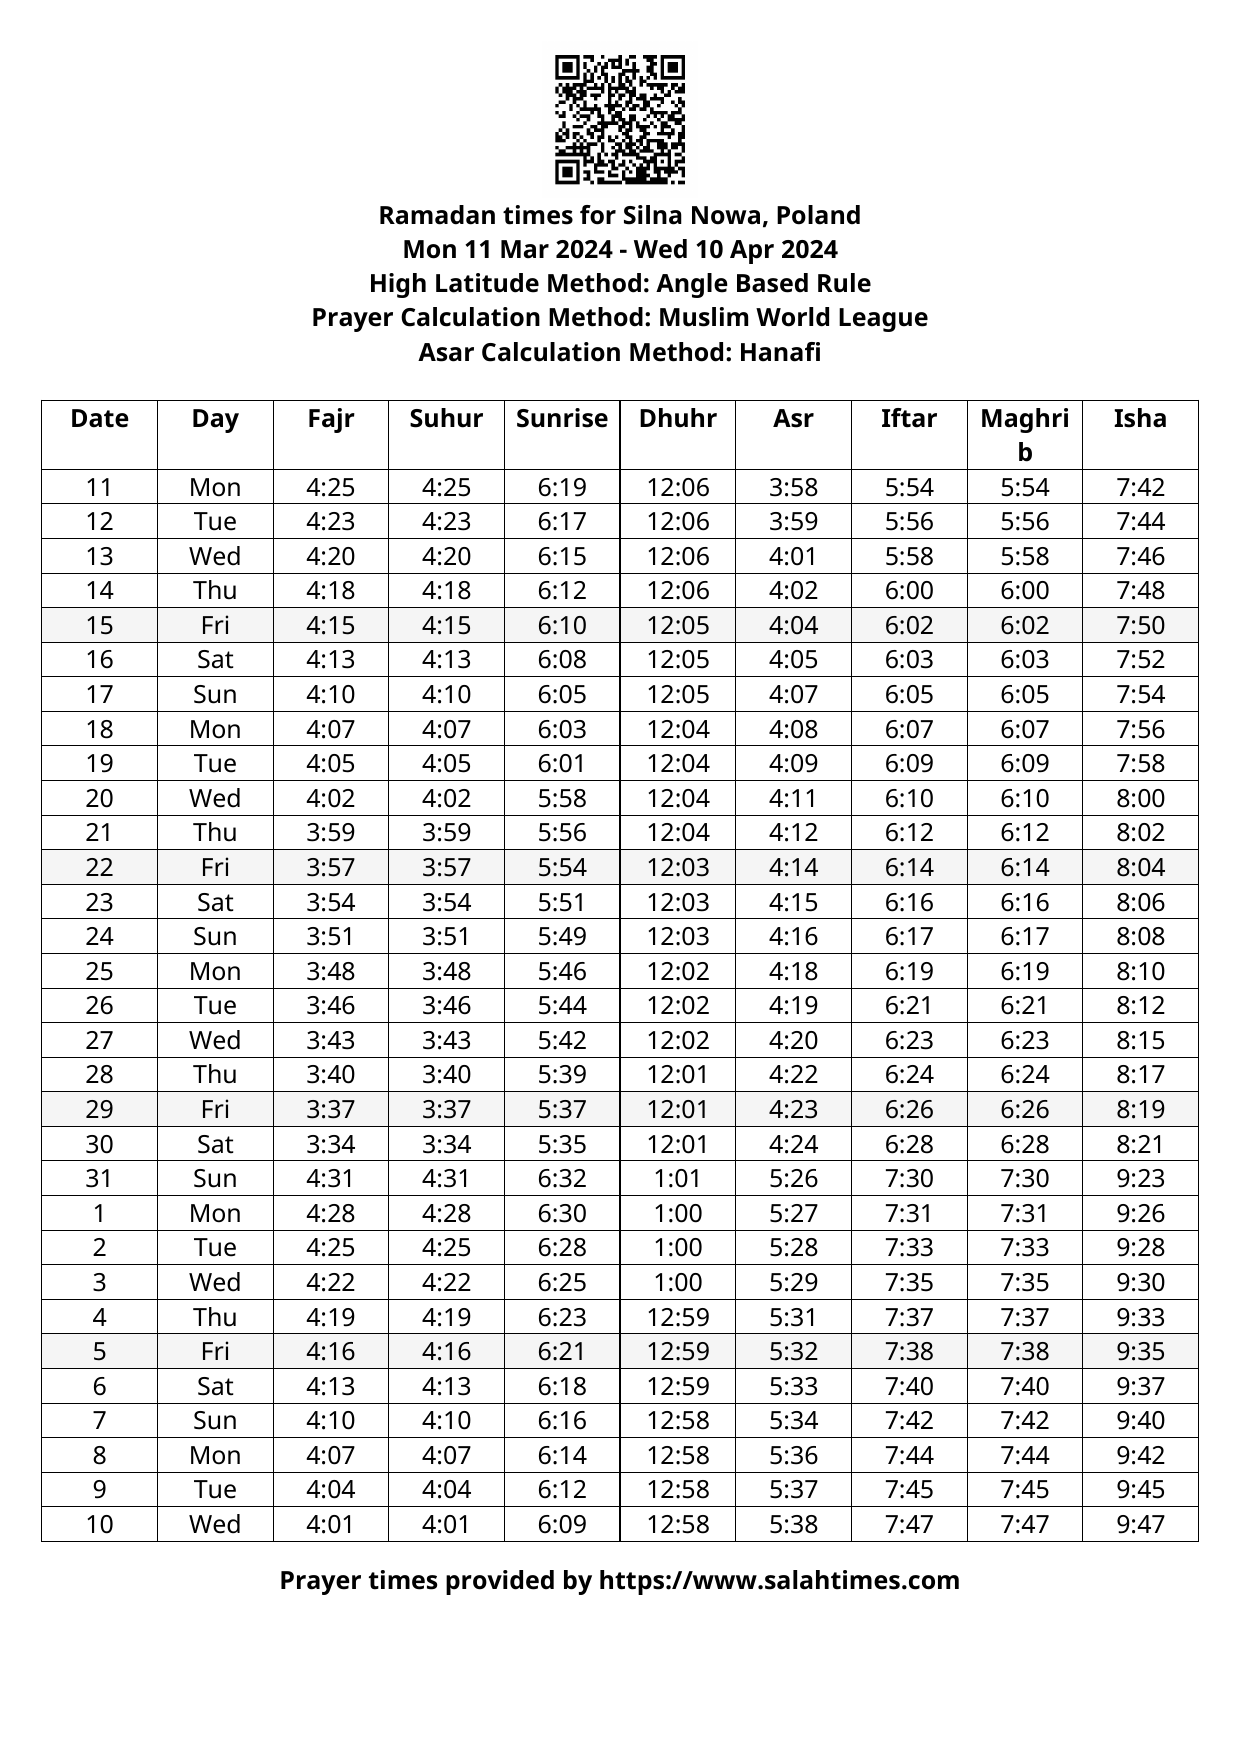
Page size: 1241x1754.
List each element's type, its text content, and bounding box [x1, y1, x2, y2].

table_cell 6:23 [852, 1023, 967, 1057]
table_cell 12:58 [621, 1438, 735, 1472]
table_cell 8:15 [1083, 1023, 1198, 1057]
table_cell 7:47 [852, 1507, 967, 1541]
table_cell 6:09 [852, 746, 967, 780]
table_cell 12:58 [621, 1507, 735, 1541]
table_cell 6:12 [505, 574, 619, 607]
table_cell Tue [158, 504, 273, 538]
table_cell 6:00 [968, 574, 1082, 607]
table_cell 6:23 [505, 1300, 619, 1333]
table_cell 5:54 [968, 470, 1082, 503]
table_cell 4:09 [736, 746, 851, 780]
table_cell 12:01 [621, 1058, 735, 1091]
table_cell Mon [158, 954, 273, 987]
table_cell 4:19 [389, 1300, 504, 1333]
table_cell 7:38 [968, 1334, 1082, 1368]
text Prayer times provided by https://www.salahtimes.com [42, 1563, 1198, 1597]
table_cell 7:45 [852, 1473, 967, 1506]
table_cell 4:04 [389, 1473, 504, 1506]
table_cell 12:04 [621, 816, 735, 849]
table_cell 3:34 [274, 1127, 388, 1160]
table_cell 3:54 [389, 885, 504, 918]
table_cell Wed [158, 1023, 273, 1057]
table_cell Thu [158, 1300, 273, 1333]
table_cell 12:04 [621, 746, 735, 780]
table_cell 6:05 [852, 677, 967, 711]
table_cell 6:07 [968, 712, 1082, 745]
table_cell 9:26 [1083, 1196, 1198, 1229]
table_cell Wed [158, 539, 273, 572]
table_cell 4:24 [736, 1127, 851, 1160]
table_cell 4:12 [736, 816, 851, 849]
text Asar Calculation Method: Hanafi [42, 334, 1198, 368]
table_cell 7:40 [852, 1369, 967, 1402]
table_cell 12:59 [621, 1300, 735, 1333]
table_cell 4:28 [274, 1196, 388, 1229]
table_cell 1:00 [621, 1265, 735, 1299]
table_cell 6:01 [505, 746, 619, 780]
table_cell 4:13 [389, 1369, 504, 1402]
table_cell 6:24 [852, 1058, 967, 1091]
table_cell 4:16 [389, 1334, 504, 1368]
table_cell 7:45 [968, 1473, 1082, 1506]
table_cell 6:05 [968, 677, 1082, 711]
table_cell 6:25 [505, 1265, 619, 1299]
table_cell 6:30 [505, 1196, 619, 1229]
table_cell 5:58 [852, 539, 967, 572]
table_cell 6:02 [968, 608, 1082, 642]
table_cell Sun [158, 919, 273, 953]
table_cell 4:10 [274, 677, 388, 711]
table_cell Sun [158, 677, 273, 711]
table_cell 5:37 [505, 1092, 619, 1126]
table_cell Mon [158, 1196, 273, 1229]
table_cell 6 [42, 1369, 157, 1402]
table_cell 5:32 [736, 1334, 851, 1368]
table_cell 4:07 [389, 1438, 504, 1472]
table_cell 1:00 [621, 1196, 735, 1229]
table_cell 30 [42, 1127, 157, 1160]
table_cell 6:12 [505, 1473, 619, 1506]
table_cell 5:37 [736, 1473, 851, 1506]
table_cell 12:02 [621, 989, 735, 1022]
table_cell 12:03 [621, 850, 735, 884]
table_cell 9:35 [1083, 1334, 1198, 1368]
table_cell 7:42 [968, 1404, 1082, 1437]
table_cell 3:48 [389, 954, 504, 987]
table_cell 9:40 [1083, 1404, 1198, 1437]
table_cell 4:08 [736, 712, 851, 745]
table_cell 4:02 [274, 781, 388, 814]
table_cell Wed [158, 781, 273, 814]
table_cell Mon [158, 1438, 273, 1472]
table_cell 4:07 [736, 677, 851, 711]
table_cell 5:28 [736, 1231, 851, 1264]
table_cell 10 [42, 1507, 157, 1541]
table_cell Sun [158, 1161, 273, 1195]
table_cell 6:26 [852, 1092, 967, 1126]
table_cell Fri [158, 1334, 273, 1368]
table_cell 5:46 [505, 954, 619, 987]
table_cell Mon [158, 470, 273, 503]
table_cell 12:02 [621, 1023, 735, 1057]
table_cell 12 [42, 504, 157, 538]
table_header Suhur [389, 401, 504, 469]
table_cell 6:03 [505, 712, 619, 745]
table_cell 5:56 [968, 504, 1082, 538]
table_cell 6:10 [968, 781, 1082, 814]
table_header Asr [736, 401, 851, 469]
table_cell 20 [42, 781, 157, 814]
table_cell 7:47 [968, 1507, 1082, 1541]
table_header Maghrib [968, 401, 1082, 469]
table_cell 6:17 [505, 504, 619, 538]
table_cell 4:31 [274, 1161, 388, 1195]
table_cell 8:12 [1083, 989, 1198, 1022]
table_cell 6:10 [852, 781, 967, 814]
table_cell 4:23 [389, 504, 504, 538]
table_header Dhuhr [621, 401, 735, 469]
table_cell 15 [42, 608, 157, 642]
table_cell 12:06 [621, 539, 735, 572]
table_cell 5:58 [968, 539, 1082, 572]
table_cell 4 [42, 1300, 157, 1333]
table_cell 3:59 [736, 504, 851, 538]
table_cell 21 [42, 816, 157, 849]
table_cell 7:31 [968, 1196, 1082, 1229]
table_cell Wed [158, 1507, 273, 1541]
table_cell 4:15 [389, 608, 504, 642]
table_cell 7:42 [1083, 470, 1198, 503]
table_cell 12:01 [621, 1092, 735, 1126]
table_cell 4:13 [274, 1369, 388, 1402]
table_cell 3:59 [389, 816, 504, 849]
table_cell 3:43 [389, 1023, 504, 1057]
table_cell 3:51 [389, 919, 504, 953]
table_cell 7:50 [1083, 608, 1198, 642]
table_cell 12:04 [621, 781, 735, 814]
table_cell 19 [42, 746, 157, 780]
table_cell Sat [158, 1127, 273, 1160]
table_cell 4:18 [736, 954, 851, 987]
table_cell Fri [158, 850, 273, 884]
table_header Fajr [274, 401, 388, 469]
table_cell 4:31 [389, 1161, 504, 1195]
table_cell 6:16 [852, 885, 967, 918]
table_cell 4:20 [389, 539, 504, 572]
table_cell 6:09 [968, 746, 1082, 780]
table_cell 14 [42, 574, 157, 607]
table_cell 12:04 [621, 712, 735, 745]
table_cell 17 [42, 677, 157, 711]
table_cell 4:19 [736, 989, 851, 1022]
table_cell 5:35 [505, 1127, 619, 1160]
table_cell 4:01 [736, 539, 851, 572]
table_cell 3:46 [389, 989, 504, 1022]
table_cell 7:44 [1083, 504, 1198, 538]
table_cell 4:05 [274, 746, 388, 780]
table_cell 12:02 [621, 954, 735, 987]
table_cell 5:33 [736, 1369, 851, 1402]
table_cell 6:24 [968, 1058, 1082, 1091]
table_cell 6:28 [968, 1127, 1082, 1160]
table_cell 5:56 [505, 816, 619, 849]
table_cell 4:01 [389, 1507, 504, 1541]
table_cell 3:51 [274, 919, 388, 953]
table_cell 7:35 [852, 1265, 967, 1299]
table_cell 3 [42, 1265, 157, 1299]
table_cell 4:25 [389, 1231, 504, 1264]
table_cell 5:54 [852, 470, 967, 503]
table_cell 6:14 [505, 1438, 619, 1472]
table_cell 23 [42, 885, 157, 918]
table_cell 27 [42, 1023, 157, 1057]
table_cell 4:22 [389, 1265, 504, 1299]
table_cell 5:39 [505, 1058, 619, 1091]
table_cell 4:10 [389, 1404, 504, 1437]
table_cell 12:03 [621, 919, 735, 953]
table_cell 6:18 [505, 1369, 619, 1402]
table_cell 8:21 [1083, 1127, 1198, 1160]
table_cell 7:35 [968, 1265, 1082, 1299]
table_header Day [158, 401, 273, 469]
table_cell Sun [158, 1404, 273, 1437]
table_cell 6:32 [505, 1161, 619, 1195]
table_cell 6:00 [852, 574, 967, 607]
table_cell 5:31 [736, 1300, 851, 1333]
table_cell 12:05 [621, 608, 735, 642]
table_cell 4:22 [736, 1058, 851, 1091]
table_cell 3:59 [274, 816, 388, 849]
table_cell 12:58 [621, 1404, 735, 1437]
table_cell 4:15 [736, 885, 851, 918]
table_cell 8:02 [1083, 816, 1198, 849]
table_cell 4:16 [274, 1334, 388, 1368]
table_cell 4:14 [736, 850, 851, 884]
table_cell 7:37 [968, 1300, 1082, 1333]
table_cell 3:54 [274, 885, 388, 918]
table_cell 4:10 [389, 677, 504, 711]
table_cell 9:30 [1083, 1265, 1198, 1299]
table_cell 29 [42, 1092, 157, 1126]
table_cell 12:06 [621, 470, 735, 503]
table_cell 4:15 [274, 608, 388, 642]
table_cell 4:07 [274, 1438, 388, 1472]
table_cell 9:37 [1083, 1369, 1198, 1402]
table_cell 8:10 [1083, 954, 1198, 987]
table_cell Tue [158, 746, 273, 780]
table_cell 3:43 [274, 1023, 388, 1057]
table_cell 6:21 [852, 989, 967, 1022]
table_cell 6:21 [505, 1334, 619, 1368]
table_cell 8:19 [1083, 1092, 1198, 1126]
table_cell 6:21 [968, 989, 1082, 1022]
table_cell 6:23 [968, 1023, 1082, 1057]
table_cell 4:18 [274, 574, 388, 607]
table_cell 3:57 [274, 850, 388, 884]
table_cell 4:25 [274, 470, 388, 503]
table_cell 3:40 [389, 1058, 504, 1091]
table_cell 4:16 [736, 919, 851, 953]
table_cell 7:52 [1083, 643, 1198, 676]
table_cell 12:01 [621, 1127, 735, 1160]
table_cell 4:07 [274, 712, 388, 745]
table_cell 8:00 [1083, 781, 1198, 814]
table_cell 12:06 [621, 504, 735, 538]
table_cell 6:28 [852, 1127, 967, 1160]
table_cell 6:10 [505, 608, 619, 642]
table_cell 24 [42, 919, 157, 953]
table_cell 26 [42, 989, 157, 1022]
table_cell Thu [158, 1058, 273, 1091]
table_cell 6:09 [505, 1507, 619, 1541]
table_cell Sat [158, 885, 273, 918]
table_cell 5:38 [736, 1507, 851, 1541]
table_cell 11 [42, 470, 157, 503]
table_cell 3:48 [274, 954, 388, 987]
table_cell 7:33 [968, 1231, 1082, 1264]
table_cell 12:59 [621, 1334, 735, 1368]
table_cell 6:16 [505, 1404, 619, 1437]
table_cell 3:37 [274, 1092, 388, 1126]
table_cell 6:12 [968, 816, 1082, 849]
table_cell 9 [42, 1473, 157, 1506]
text Prayer Calculation Method: Muslim World League [42, 300, 1198, 334]
table_cell 6:07 [852, 712, 967, 745]
table_cell 9:28 [1083, 1231, 1198, 1264]
table_cell Sat [158, 1369, 273, 1402]
table_cell 4:22 [274, 1265, 388, 1299]
table_cell Fri [158, 1092, 273, 1126]
table_cell 4:07 [389, 712, 504, 745]
table_cell 5:54 [505, 850, 619, 884]
table_cell 1:01 [621, 1161, 735, 1195]
table_cell 7:42 [852, 1404, 967, 1437]
table_cell Tue [158, 1473, 273, 1506]
table_cell 9:33 [1083, 1300, 1198, 1333]
table_cell 28 [42, 1058, 157, 1091]
table_header Isha [1083, 401, 1198, 469]
table_cell 6:26 [968, 1092, 1082, 1126]
table_header Iftar [852, 401, 967, 469]
table_cell 9:47 [1083, 1507, 1198, 1541]
table_cell 6:12 [852, 816, 967, 849]
table_cell 7:40 [968, 1369, 1082, 1402]
table_cell 7:38 [852, 1334, 967, 1368]
table_cell 6:17 [852, 919, 967, 953]
text Mon 11 Mar 2024 - Wed 10 Apr 2024 [42, 232, 1198, 266]
table_cell 7 [42, 1404, 157, 1437]
table_cell 6:14 [968, 850, 1082, 884]
table_cell 9:23 [1083, 1161, 1198, 1195]
table_cell 7:30 [968, 1161, 1082, 1195]
table_cell 7:48 [1083, 574, 1198, 607]
table_cell 5:51 [505, 885, 619, 918]
table_cell 6:19 [505, 470, 619, 503]
table_cell 6:03 [968, 643, 1082, 676]
table_cell 12:06 [621, 574, 735, 607]
table_cell 4:05 [736, 643, 851, 676]
text Ramadan times for Silna Nowa, Poland [42, 198, 1198, 232]
table_cell 13 [42, 539, 157, 572]
table_cell 6:14 [852, 850, 967, 884]
table_cell Thu [158, 574, 273, 607]
table_cell 5 [42, 1334, 157, 1368]
table_cell 6:19 [852, 954, 967, 987]
table_cell 5:56 [852, 504, 967, 538]
table_cell 6:08 [505, 643, 619, 676]
table_cell 3:40 [274, 1058, 388, 1091]
table_cell 12:05 [621, 643, 735, 676]
table_cell 3:37 [389, 1092, 504, 1126]
table_cell 4:04 [736, 608, 851, 642]
table_header Sunrise [505, 401, 619, 469]
table_cell 4:20 [736, 1023, 851, 1057]
table_cell 7:44 [852, 1438, 967, 1472]
table_cell 6:28 [505, 1231, 619, 1264]
table_cell 7:46 [1083, 539, 1198, 572]
table_cell 4:20 [274, 539, 388, 572]
table_cell 4:23 [736, 1092, 851, 1126]
table_cell 4:04 [274, 1473, 388, 1506]
table_cell 9:45 [1083, 1473, 1198, 1506]
table_cell 4:23 [274, 504, 388, 538]
table_cell 7:37 [852, 1300, 967, 1333]
table_cell 6:05 [505, 677, 619, 711]
table_cell 1 [42, 1196, 157, 1229]
table_cell Tue [158, 989, 273, 1022]
table_cell 8:06 [1083, 885, 1198, 918]
table_cell Sat [158, 643, 273, 676]
table_cell Tue [158, 1231, 273, 1264]
table_cell 4:13 [274, 643, 388, 676]
table_cell 16 [42, 643, 157, 676]
table_cell 8:08 [1083, 919, 1198, 953]
table_cell 4:25 [389, 470, 504, 503]
table_cell 7:44 [968, 1438, 1082, 1472]
table_cell 5:36 [736, 1438, 851, 1472]
table_cell 4:28 [389, 1196, 504, 1229]
table_cell 5:26 [736, 1161, 851, 1195]
table_cell 3:46 [274, 989, 388, 1022]
table_cell Wed [158, 1265, 273, 1299]
table_cell 6:03 [852, 643, 967, 676]
table_cell 6:02 [852, 608, 967, 642]
table_cell 5:42 [505, 1023, 619, 1057]
table_cell 4:10 [274, 1404, 388, 1437]
table_header Date [42, 401, 157, 469]
table_cell 3:58 [736, 470, 851, 503]
table_cell 6:15 [505, 539, 619, 572]
table_cell 1:00 [621, 1231, 735, 1264]
table_cell 8 [42, 1438, 157, 1472]
table_cell 2 [42, 1231, 157, 1264]
table_cell 25 [42, 954, 157, 987]
table_cell 7:58 [1083, 746, 1198, 780]
table_cell 18 [42, 712, 157, 745]
table_cell 4:25 [274, 1231, 388, 1264]
table_cell 7:56 [1083, 712, 1198, 745]
table_cell 6:16 [968, 885, 1082, 918]
table_cell 6:17 [968, 919, 1082, 953]
table_cell 31 [42, 1161, 157, 1195]
table_cell 7:31 [852, 1196, 967, 1229]
table_cell 12:03 [621, 885, 735, 918]
table_cell 3:57 [389, 850, 504, 884]
table_cell 6:19 [968, 954, 1082, 987]
table_cell 7:33 [852, 1231, 967, 1264]
table_cell 5:34 [736, 1404, 851, 1437]
table_cell 12:58 [621, 1473, 735, 1506]
table_cell 12:05 [621, 677, 735, 711]
table_cell Fri [158, 608, 273, 642]
table_cell 5:44 [505, 989, 619, 1022]
table_cell 7:30 [852, 1161, 967, 1195]
table_cell 4:13 [389, 643, 504, 676]
picture [542, 41, 699, 198]
table_cell 5:27 [736, 1196, 851, 1229]
table_cell 4:02 [389, 781, 504, 814]
table_cell 4:01 [274, 1507, 388, 1541]
table_cell 3:34 [389, 1127, 504, 1160]
table_cell 5:49 [505, 919, 619, 953]
table_cell 7:54 [1083, 677, 1198, 711]
text High Latitude Method: Angle Based Rule [42, 266, 1198, 300]
table_cell 4:02 [736, 574, 851, 607]
table_cell 5:29 [736, 1265, 851, 1299]
table_cell 8:04 [1083, 850, 1198, 884]
table_cell 8:17 [1083, 1058, 1198, 1091]
table_cell 4:19 [274, 1300, 388, 1333]
table_cell 9:42 [1083, 1438, 1198, 1472]
table_cell Thu [158, 816, 273, 849]
table_cell 4:05 [389, 746, 504, 780]
table_cell 22 [42, 850, 157, 884]
table_cell Mon [158, 712, 273, 745]
table_cell 4:11 [736, 781, 851, 814]
table_cell 12:59 [621, 1369, 735, 1402]
table_cell 4:18 [389, 574, 504, 607]
table_cell 5:58 [505, 781, 619, 814]
